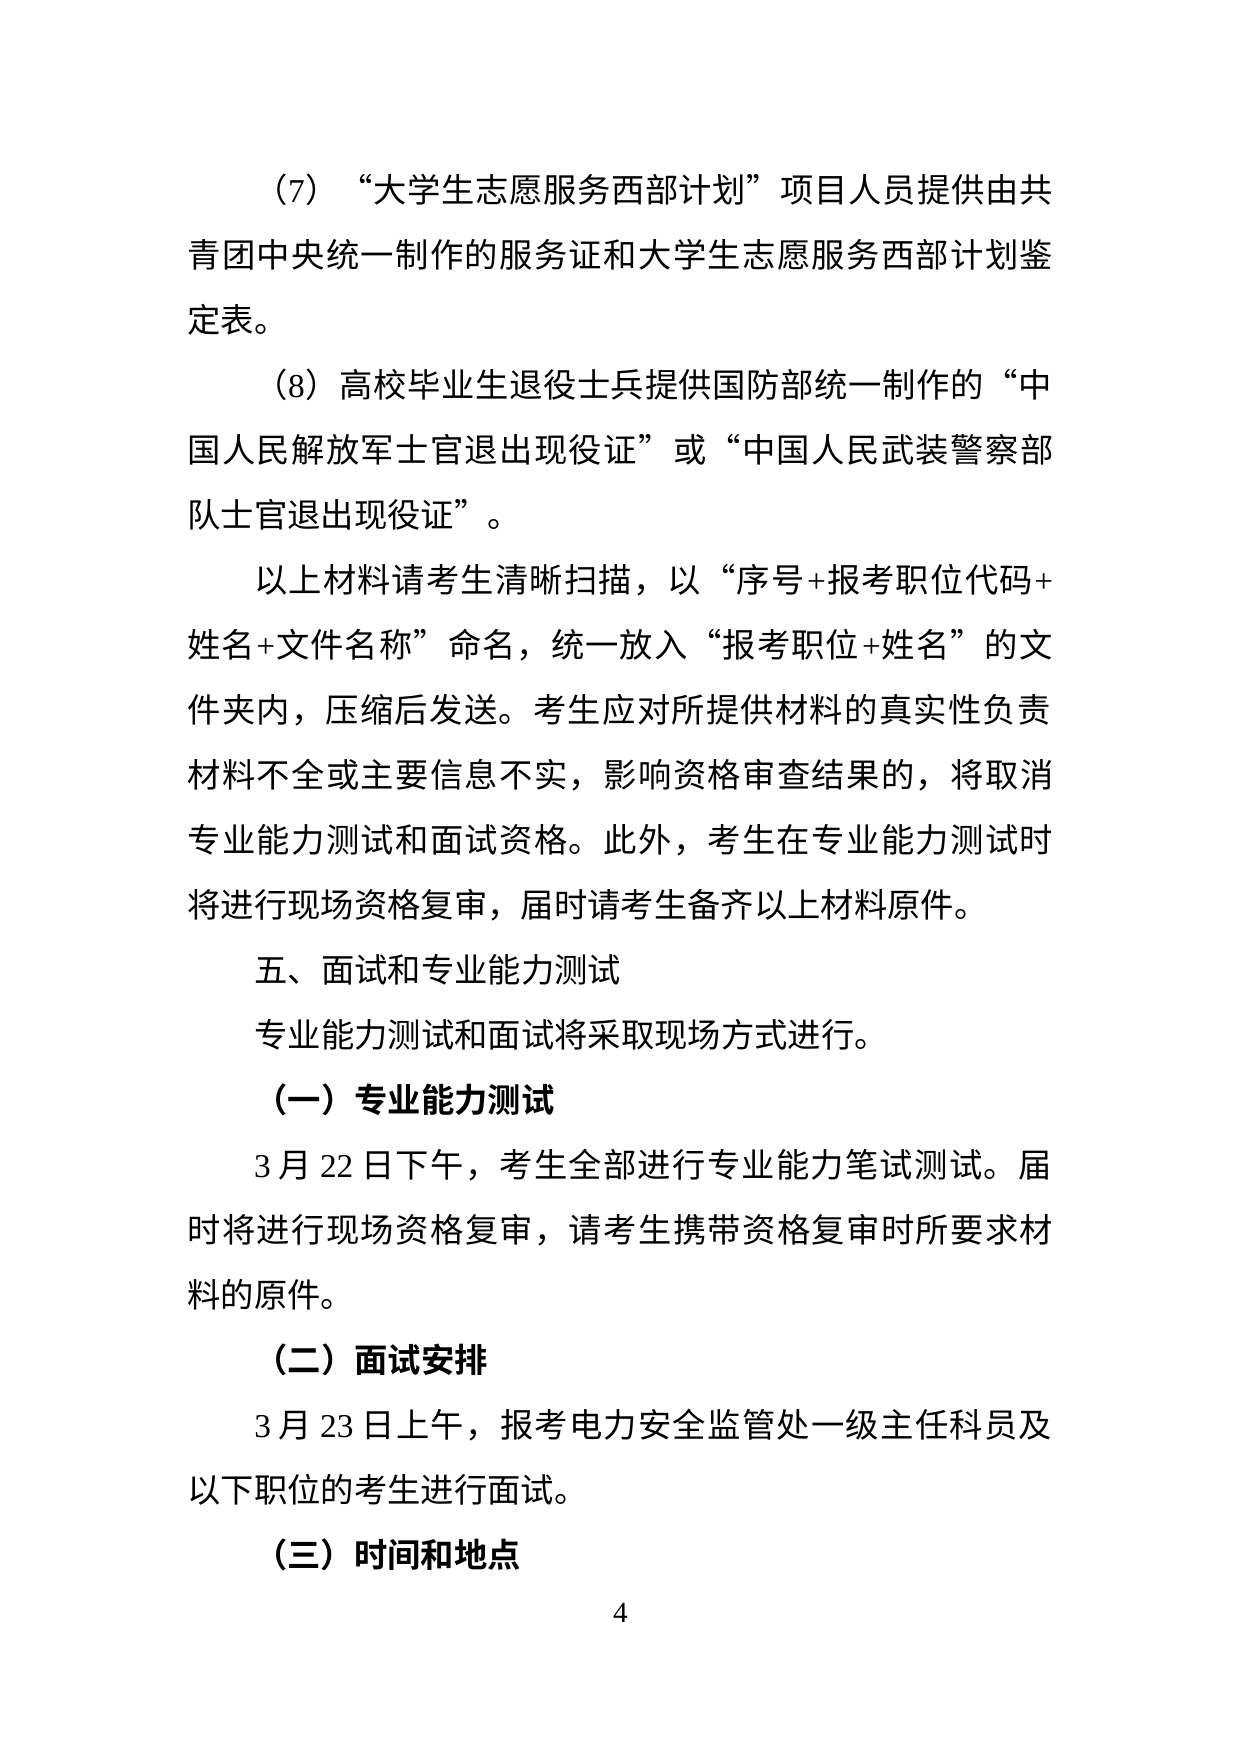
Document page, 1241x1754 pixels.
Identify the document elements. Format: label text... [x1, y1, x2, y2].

text 五、面试和专业能力测试 [187, 935, 1053, 1000]
text （8）高校毕业生退役士兵提供国防部统一制作的“中国人民解放军士官退出现役证”或“中国人民武装警察部队士官退出现役证”。 [187, 350, 1053, 545]
text （三）时间和地点 [187, 1520, 1053, 1585]
text 3月22日下午，考生全部进行专业能力笔试测试。届时将进行现场资格复审，请考生携带资格复审时所要求材料的原件。 [187, 1130, 1053, 1325]
text （一）专业能力测试 [187, 1065, 1053, 1130]
text 3月23日上午，报考电力安全监管处一级主任科员及以下职位的考生进行面试。 [187, 1390, 1053, 1520]
text （7）“大学生志愿服务西部计划”项目人员提供由共青团中央统一制作的服务证和大学生志愿服务西部计划鉴定表。 [187, 155, 1053, 350]
text 专业能力测试和面试将采取现场方式进行。 [187, 1000, 1053, 1065]
text 以上材料请考生清晰扫描，以“序号+报考职位代码+姓名+文件名称”命名，统一放入“报考职位+姓名”的文件夹内，压缩后发送。考生应对所提供材料的真实性负责，材料不全或主要信息不实，影响资格审查结果的，将取消专业能力测试和面试资格。此外，考生在专业能力测试时将进行现场资格复审，届时请考生备齐以上材料原件。 [187, 545, 1053, 935]
text （二）面试安排 [187, 1325, 1053, 1390]
